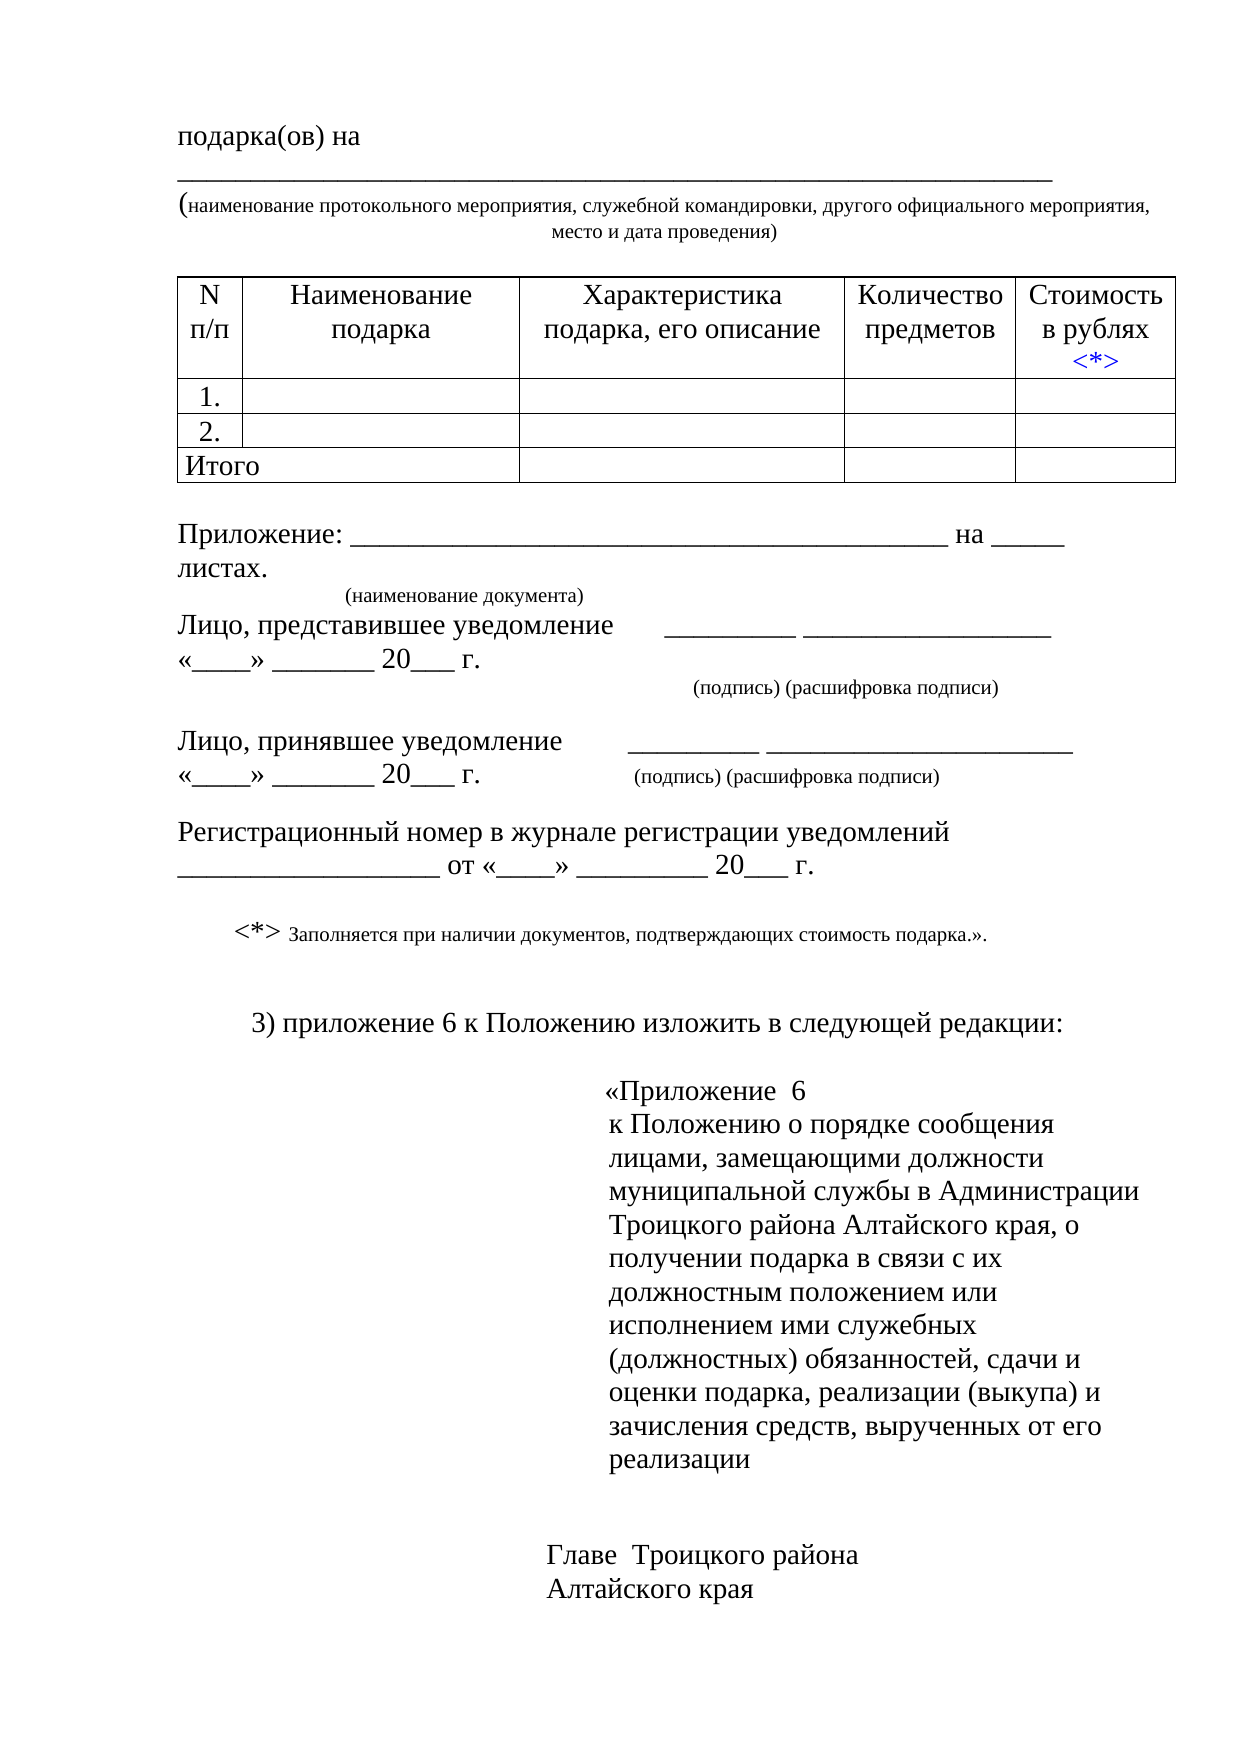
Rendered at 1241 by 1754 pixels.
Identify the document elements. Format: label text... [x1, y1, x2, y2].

table_cell [1016, 414, 1175, 447]
text Приложение: _________________________________________ на _____ листах. [177, 516, 1152, 583]
table_cell [845, 379, 1015, 413]
table_header Количество предметов [845, 278, 1015, 378]
table_cell [520, 379, 844, 413]
table_cell [243, 379, 519, 413]
table_header Наименование подарка [243, 278, 519, 378]
table_header N п/п [178, 278, 242, 378]
text <*> Заполняется при наличии документов, подтверждающих стоимость подарка.». [177, 914, 1152, 948]
text (наименование документа) [177, 583, 1152, 607]
table_cell [845, 414, 1015, 447]
text «____» _______ 20___ г. [177, 641, 1152, 674]
text Лицо, принявшее уведомление _________ _____________________ [177, 723, 1152, 756]
text Алтайского края [472, 1571, 1152, 1604]
table_cell [520, 448, 844, 482]
table_cell [1016, 448, 1175, 482]
table_cell 2. [178, 414, 242, 447]
table_cell [520, 414, 844, 447]
text (наименование протокольного мероприятия, служебной командировки, другого официального мероприятия, место и дата проведения) [177, 185, 1152, 243]
text 3) приложение 6 к Положению изложить в следующей редакции: [177, 1006, 1152, 1039]
text (подпись) (расшифровка подписи) [177, 674, 1152, 699]
table_cell [845, 448, 1015, 482]
text к Положению о порядке сообщения лицами, замещающими должности муниципальной службы в Администрации Троицкого района Алтайского края, о получении подарка в связи с их должностным положением или исполнением ими служебных (должностных) обязанностей, сдачи и оценки подарка, реализации (выкупа) и зачисления средств, вырученных от его реализации [608, 1106, 1141, 1475]
text Лицо, представившее уведомление _________ _________________ [177, 607, 1152, 641]
table_header Характеристика подарка, его описание [520, 278, 844, 378]
text «Приложение 6 [177, 1073, 1152, 1106]
table_cell [243, 414, 519, 447]
text «____» _______ 20___ г. (подпись) (расшифровка подписи) [177, 756, 1152, 790]
table_cell Итого [178, 448, 519, 482]
text Регистрационный номер в журнале регистрации уведомлений __________________ от «____» _________ 20___ г. [177, 814, 1152, 881]
table_header Стоимость в рублях <*> [1016, 278, 1175, 378]
table_cell [1016, 379, 1175, 413]
text Главе Троицкого района [472, 1537, 1152, 1571]
table_cell 1. [178, 379, 242, 413]
text подарка(ов) на ____________________________________________________________ [177, 118, 1152, 185]
